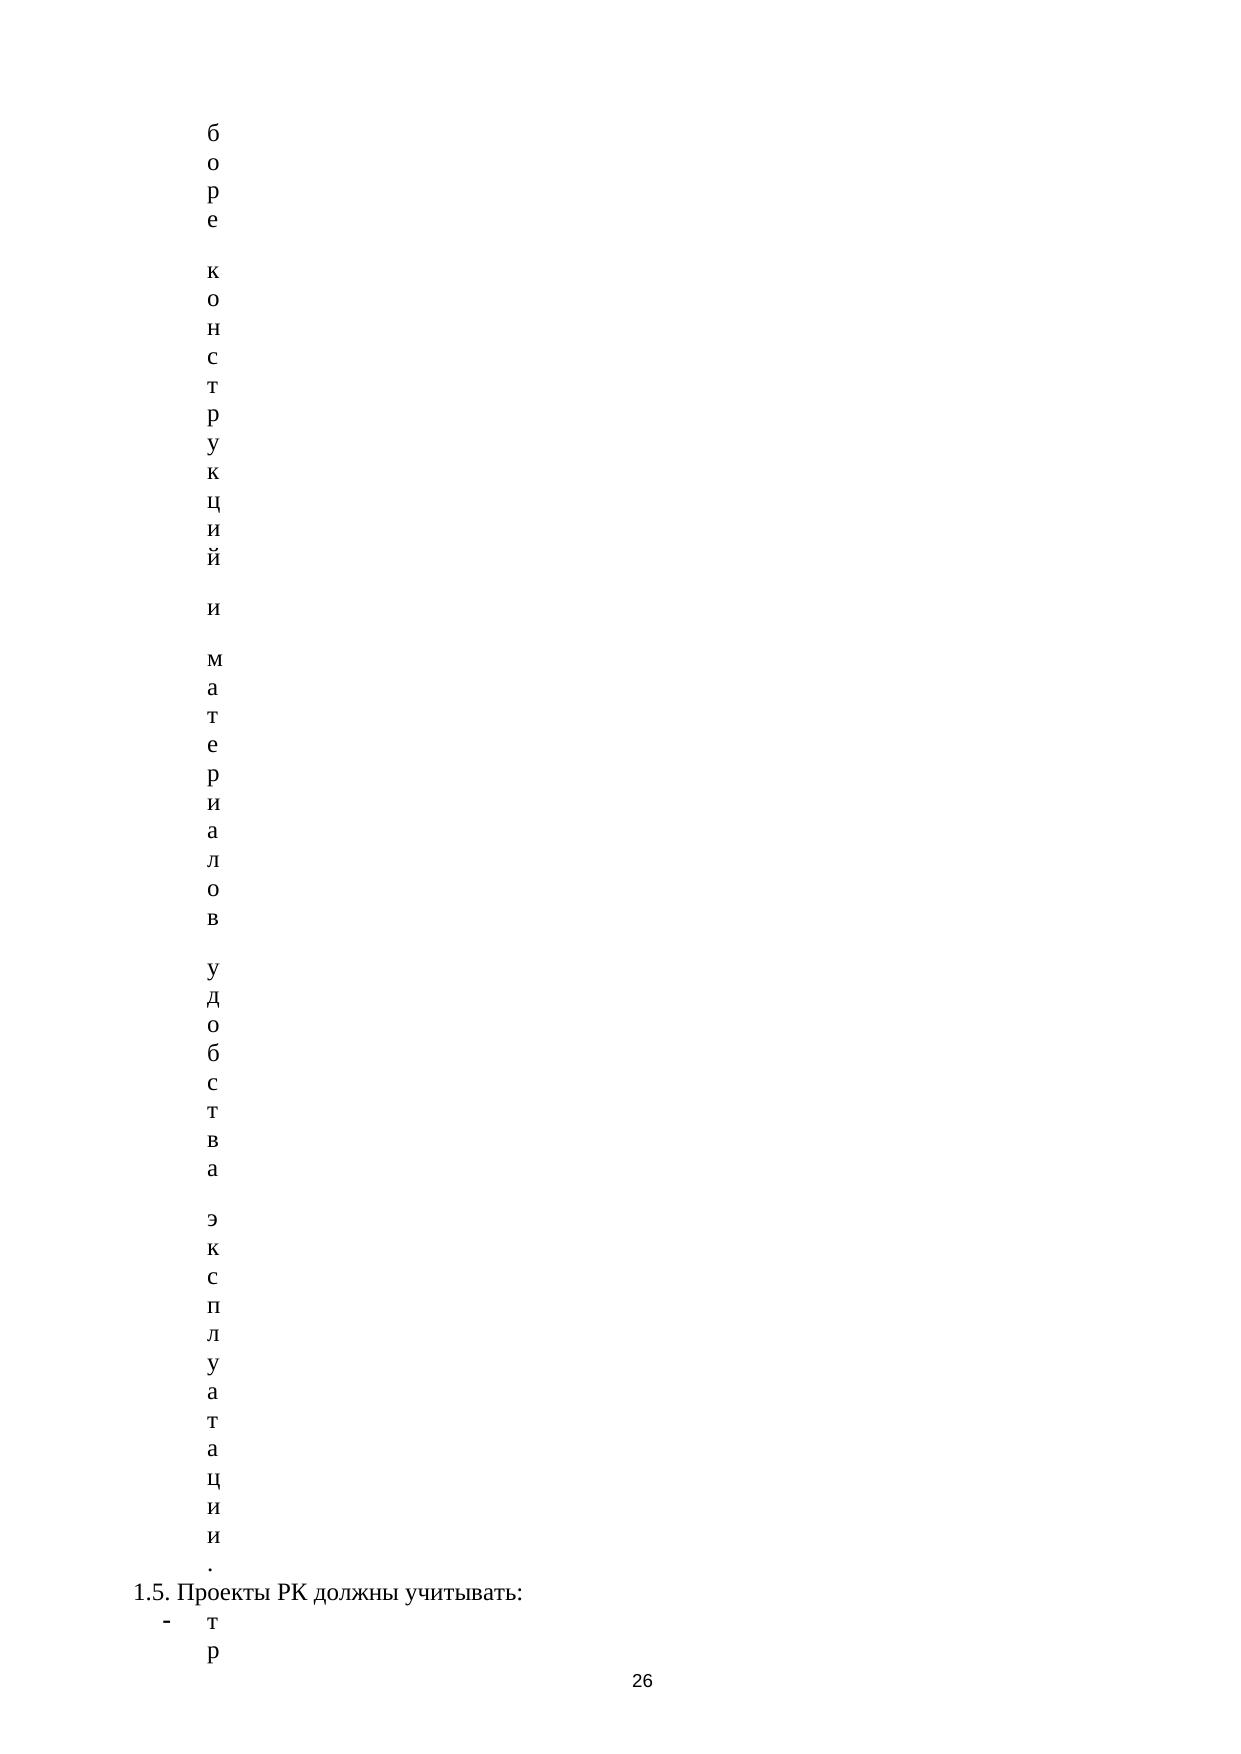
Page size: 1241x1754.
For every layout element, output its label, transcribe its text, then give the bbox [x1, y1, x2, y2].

text 1.5. Проекты РК должны учитывать: [133, 1577, 1152, 1606]
